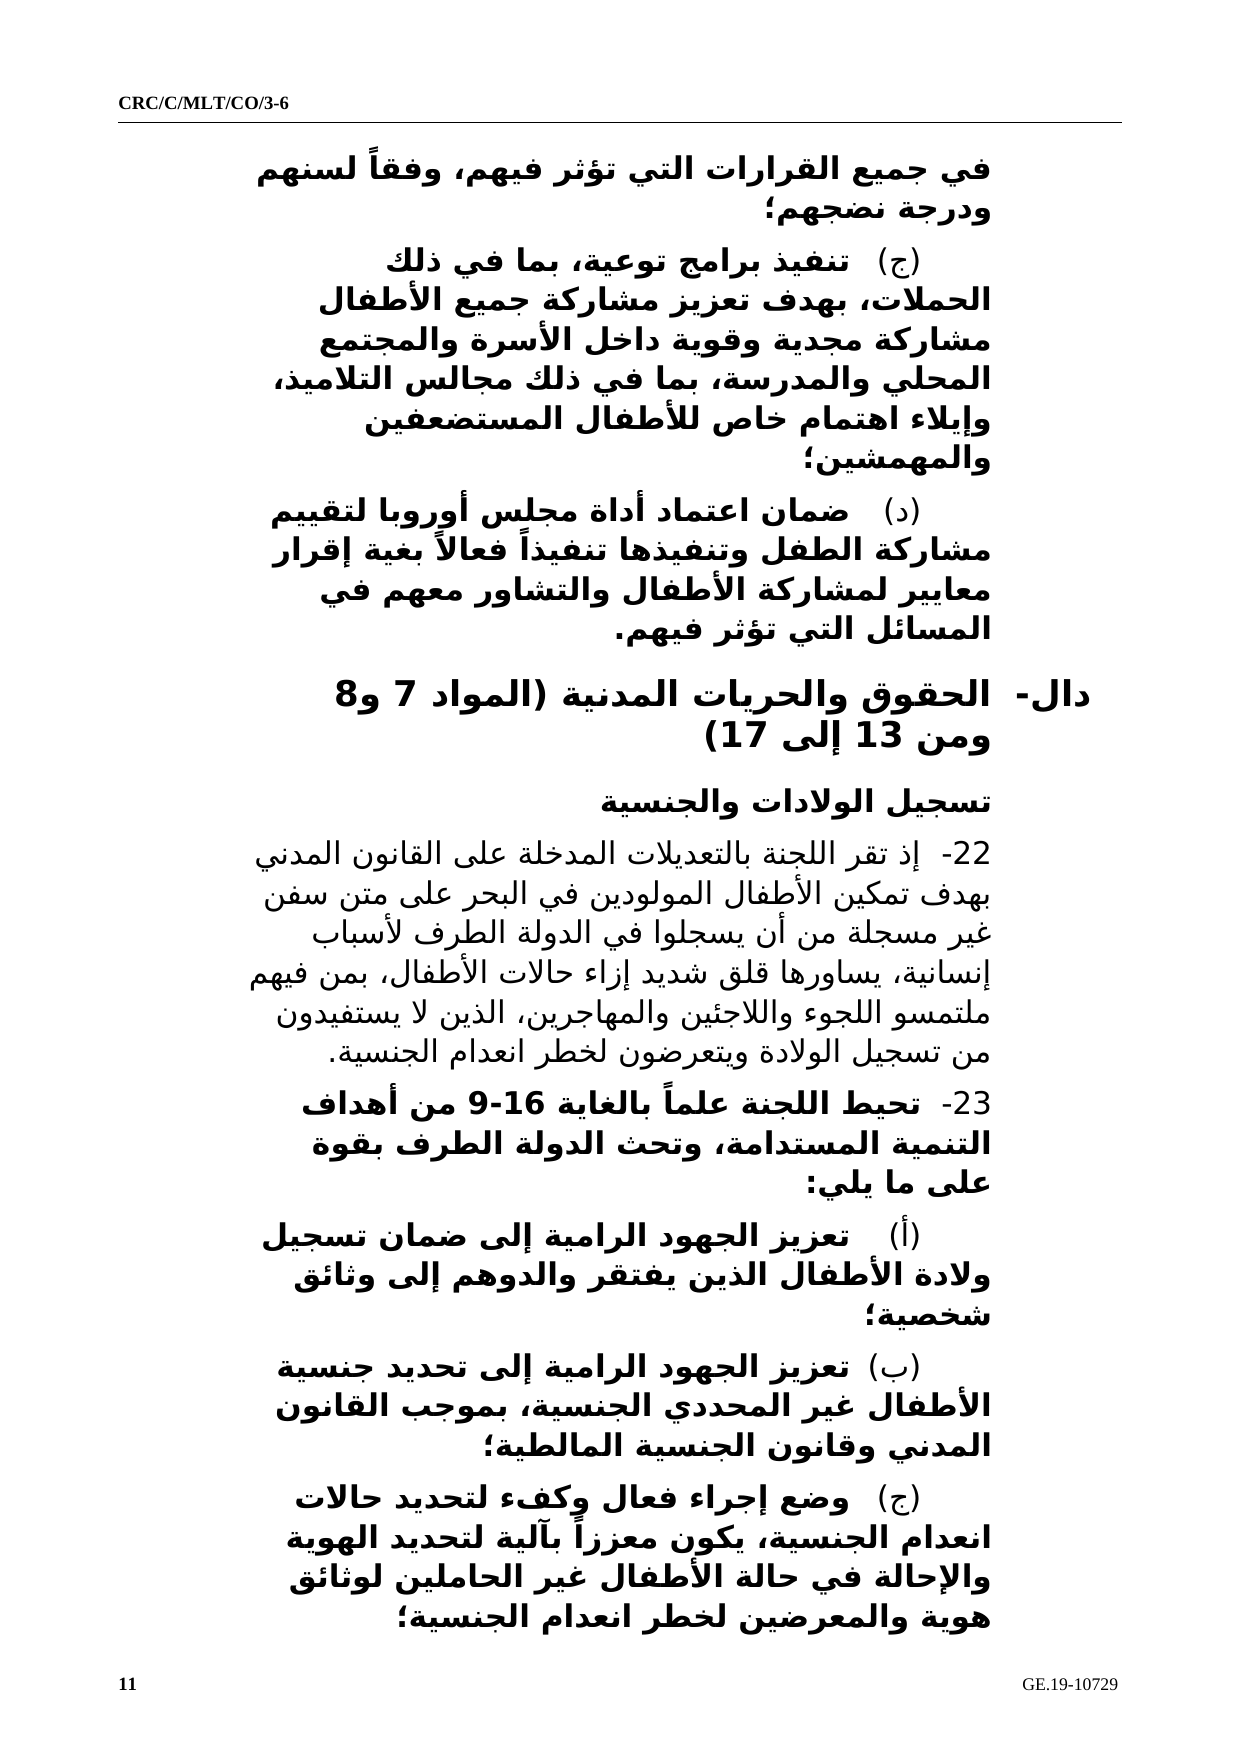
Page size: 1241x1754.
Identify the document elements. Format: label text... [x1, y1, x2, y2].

text تسجيل الولادات والجنسية [248, 781, 1122, 821]
text 22- إذ تقر اللجنة بالتعديلات المدخلة على القانون المدني بهدف تمكين الأطفال المولودين في البحر على متن سفن غير مسجلة من أن يسجلوا في الدولة الطرف لأسباب إنسانية، يساورها قلق شديد إزاء حالات الأطفال، بمن فيهم ملتمسو اللجوء واللاجئين والمهاجرين، الذين لا يستفيدون من تسجيل الولادة ويتعرضون لخطر انعدام الجنسية. [248, 833, 992, 1071]
text (د) ضمان اعتماد أداة مجلس أوروبا لتقييم مشاركة الطفل وتنفيذها تنفيذاً فعالاً بغية إقرار معايير لمشاركة الأطفال والتشاور معهم في المسائل التي تؤثر فيهم. [248, 489, 992, 648]
text (ج) تنفيذ برامج توعية، بما في ذلك الحملات، بهدف تعزيز مشاركة جميع الأطفال مشاركة مجدية وقوية داخل الأسرة والمجتمع المحلي والمدرسة، بما في ذلك مجالس التلاميذ، وإيلاء اهتمام خاص للأطفال المستضعفين والمهمشين؛ [248, 239, 992, 477]
text (ب) تعزيز الجهود الرامية إلى تحديد جنسية الأطفال غير المحددي الجنسية، بموجب القانون المدني وقانون الجنسية المالطية؛ [248, 1346, 992, 1464]
text (أ) تعزيز الجهود الرامية إلى ضمان تسجيل ولادة الأطفال الذين يفتقر والدوهم إلى وثائق شخصية؛ [248, 1214, 992, 1333]
text 23- تحيط اللجنة علماً بالغاية 16-9 من أهداف التنمية المستدامة، وتحث الدولة الطرف بقوة على ما يلي: [248, 1083, 992, 1202]
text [248, 148, 992, 227]
text دال- الحقوق والحريات المدنية (المواد 7 و8 ومن 13 إلى 17) [248, 673, 1122, 756]
text (ج) وضع إجراء فعال وكفء لتحديد حالات انعدام الجنسية، يكون معززاً بآلية لتحديد الهوية والإحالة في حالة الأطفال غير الحاملين لوثائق هوية والمعرضين لخطر انعدام الجنسية؛ [248, 1477, 992, 1635]
